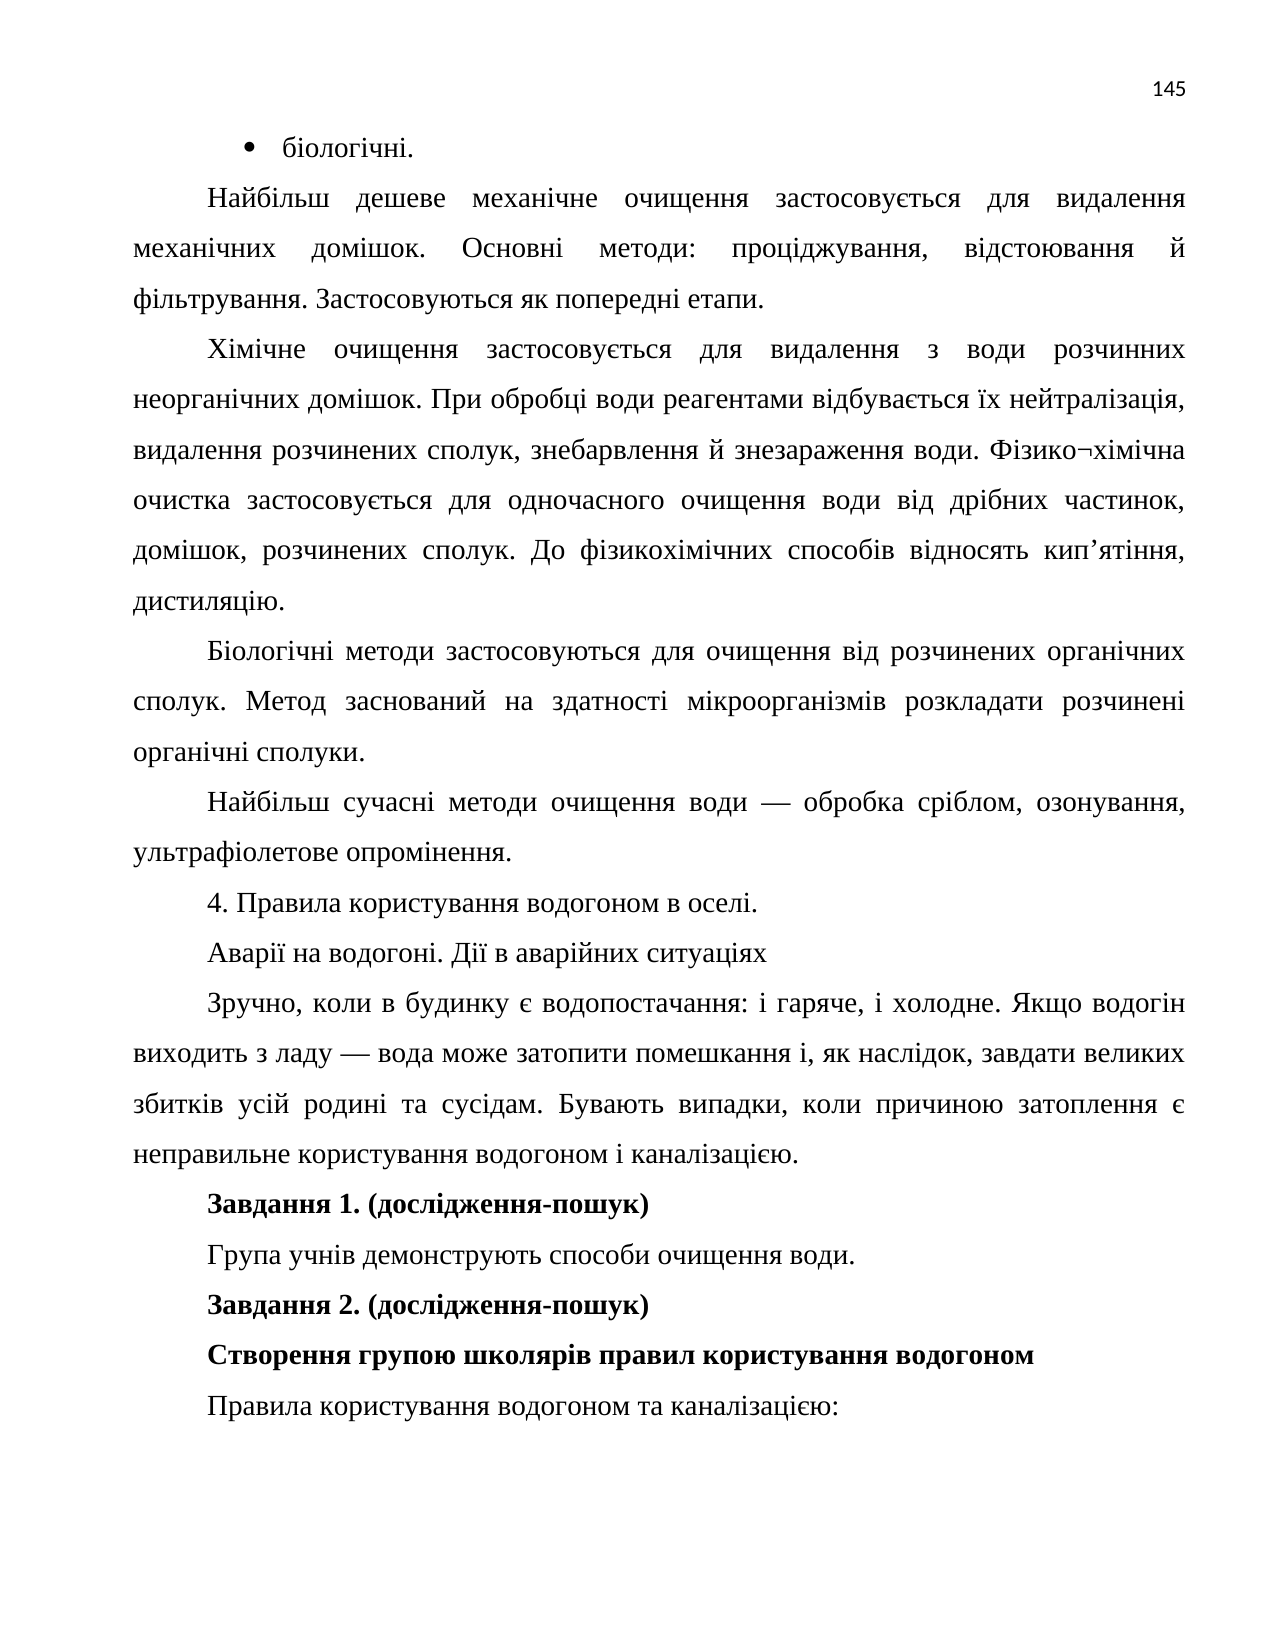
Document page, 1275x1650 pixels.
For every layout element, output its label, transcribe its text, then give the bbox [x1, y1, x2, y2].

text Завдання 1. (дослідження-пошук) [133, 1187, 1186, 1220]
text Завдання 2. (дослідження-пошук) [133, 1287, 1186, 1321]
text Правила користування водогоном та каналізацією: [133, 1388, 1186, 1421]
text Аварії на водогоні. Дії в аварійних ситуаціях [133, 935, 1186, 968]
text 4. Правила користування водогоном в оселі. [133, 885, 1186, 918]
text Група учнів демонструють способи очищення води. [133, 1237, 1186, 1270]
text Створення групою школярів правил користування водогоном [133, 1337, 1186, 1371]
list біологічні. [244, 130, 1186, 163]
text Біологічні методи застосовуються для очищення від розчинених органічних сполук. Метод заснований на здатності мікроорганізмів розкладати розчинені органічні сполуки. [133, 633, 1186, 767]
text Хімічне очищення застосовується для видалення з води розчинних неорганічних домішок. При обробці води реагентами відбувається їх нейтралізація, видалення розчинених сполук, знебарвлення й знезараження води. Фізико¬хімічна очистка застосовується для одночасного очищення води від дрібних частинок, домішок, розчинених сполук. До фізикохімічних способів відносять кип’ятіння, дистиляцію. [133, 331, 1186, 616]
text Найбільш дешеве механічне очищення застосовується для видалення механічних домішок. Основні методи: проціджування, відстоювання й фільтрування. Застосовуються як попередні етапи. [133, 180, 1186, 314]
text Зручно, коли в будинку є водопостачання: і гаряче, і холодне. Якщо водогін виходить з ладу — вода може затопити помешкання і, як наслідок, завдати великих збитків усій родині та сусідам. Бувають випадки, коли причиною затоплення є неправильне користування водогоном і каналізацією. [133, 985, 1186, 1170]
text Найбільш сучасні методи очищення води — обробка сріблом, озонування, ультрафіолетове опромінення. [133, 784, 1186, 868]
